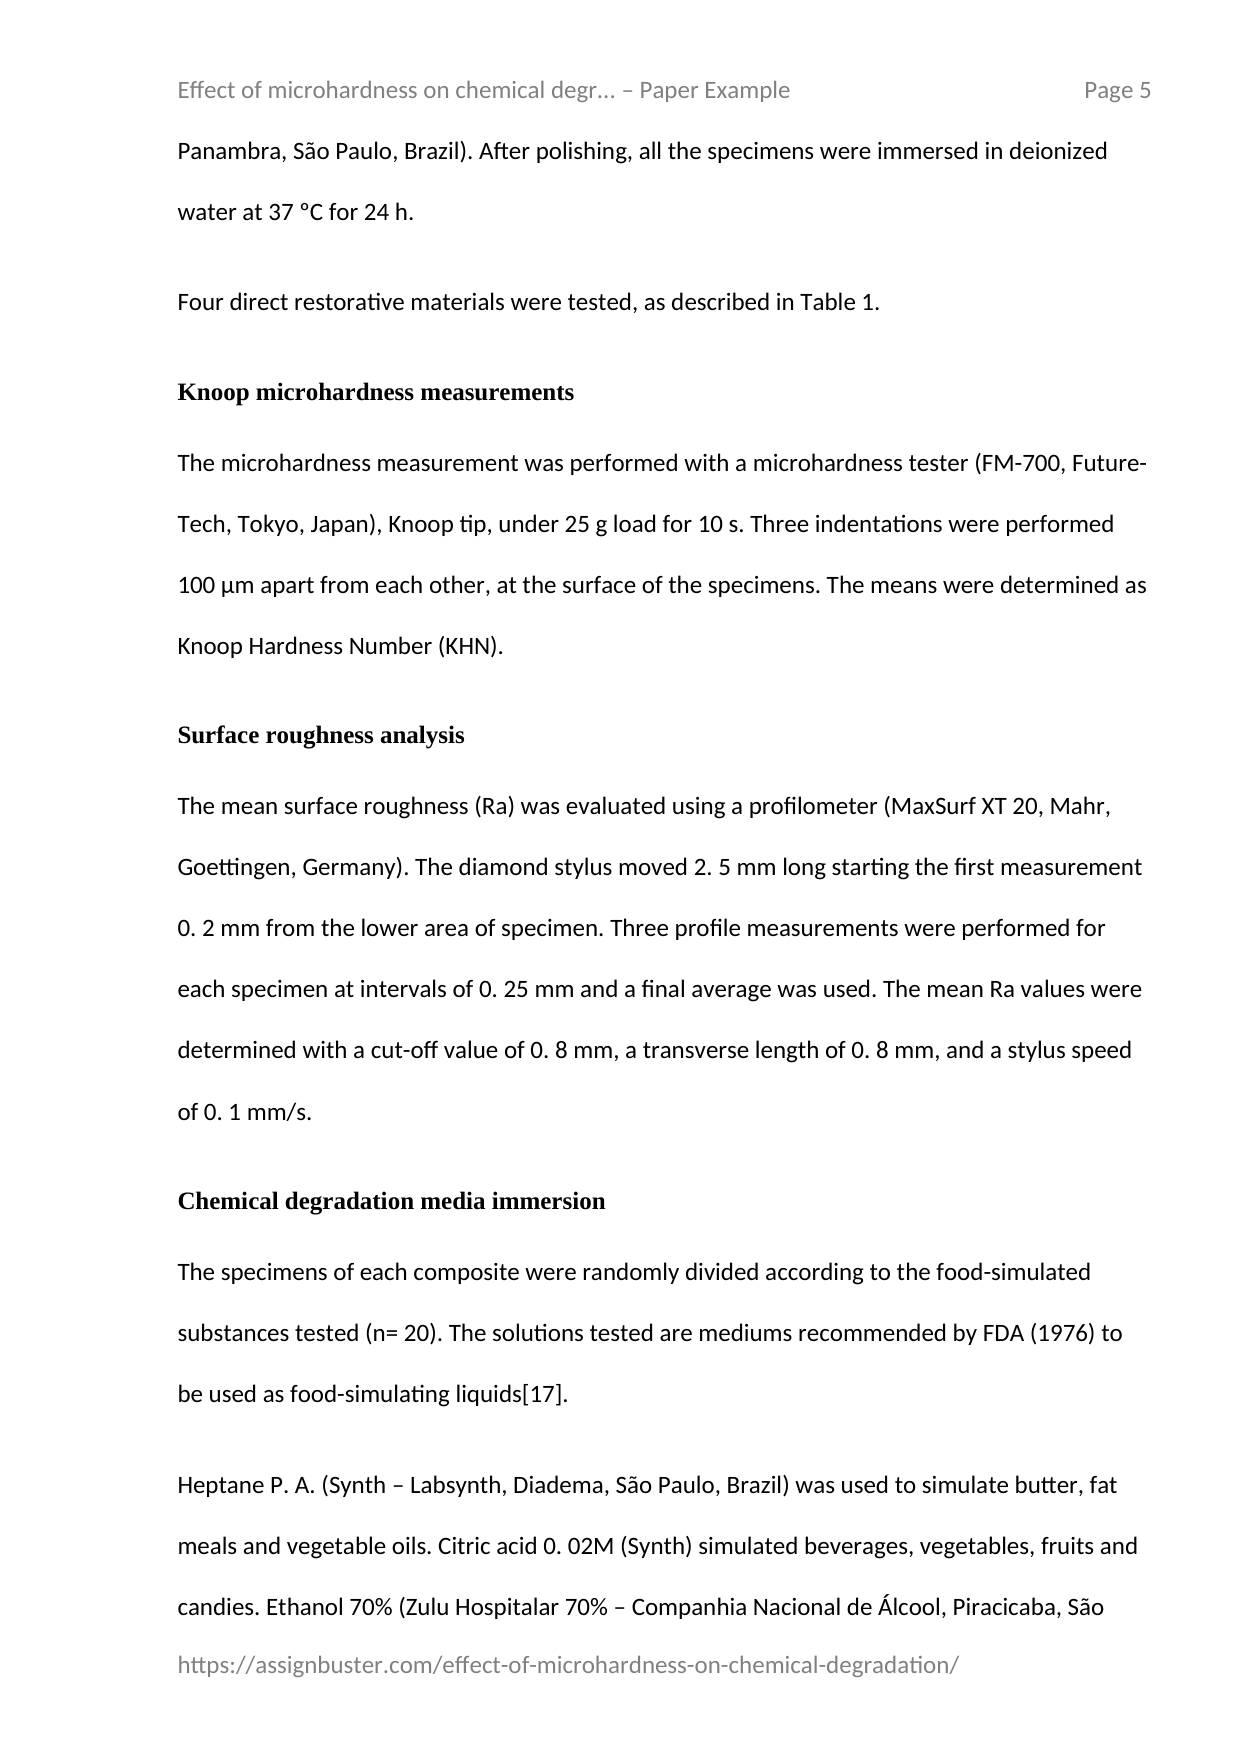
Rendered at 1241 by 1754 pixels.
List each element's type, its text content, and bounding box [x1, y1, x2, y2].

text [177, 135, 1152, 226]
text The mean surface roughness (Ra) was evaluated using a profilometer (MaxSurf XT 20, Mahr, Goettingen, Germany). The diamond stylus moved 2. 5 mm long starting the first measurement 0. 2 mm from the lower area of specimen. Three profile measurements were performed for each specimen at intervals of 0. 25 mm and a final average was used. The mean Ra values were determined with a cut-off value of 0. 8 mm, a transverse length of 0. 8 mm, and a stylus speed of 0. 1 mm/s. [177, 791, 1152, 1126]
text Four direct restorative materials were tested, as described in Table 1. [177, 286, 1152, 317]
subtitle Surface roughness analysis [177, 721, 1152, 749]
subtitle Chemical degradation media immersion [177, 1186, 1152, 1215]
text The microhardness measurement was performed with a microhardness tester (FM-700, Future-Tech, Tokyo, Japan), Knoop tip, under 25 g load for 10 s. Three indentations were performed 100 µm apart from each other, at the surface of the specimens. The means were determined as Knoop Hardness Number (KHN). [177, 447, 1152, 661]
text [177, 1469, 1152, 1621]
text The specimens of each composite were randomly divided according to the food-simulated substances tested (n= 20). The solutions tested are mediums recommended by FDA (1976) to be used as food-simulating liquids[17]. [177, 1256, 1152, 1409]
subtitle Knoop microhardness measurements [177, 377, 1152, 406]
